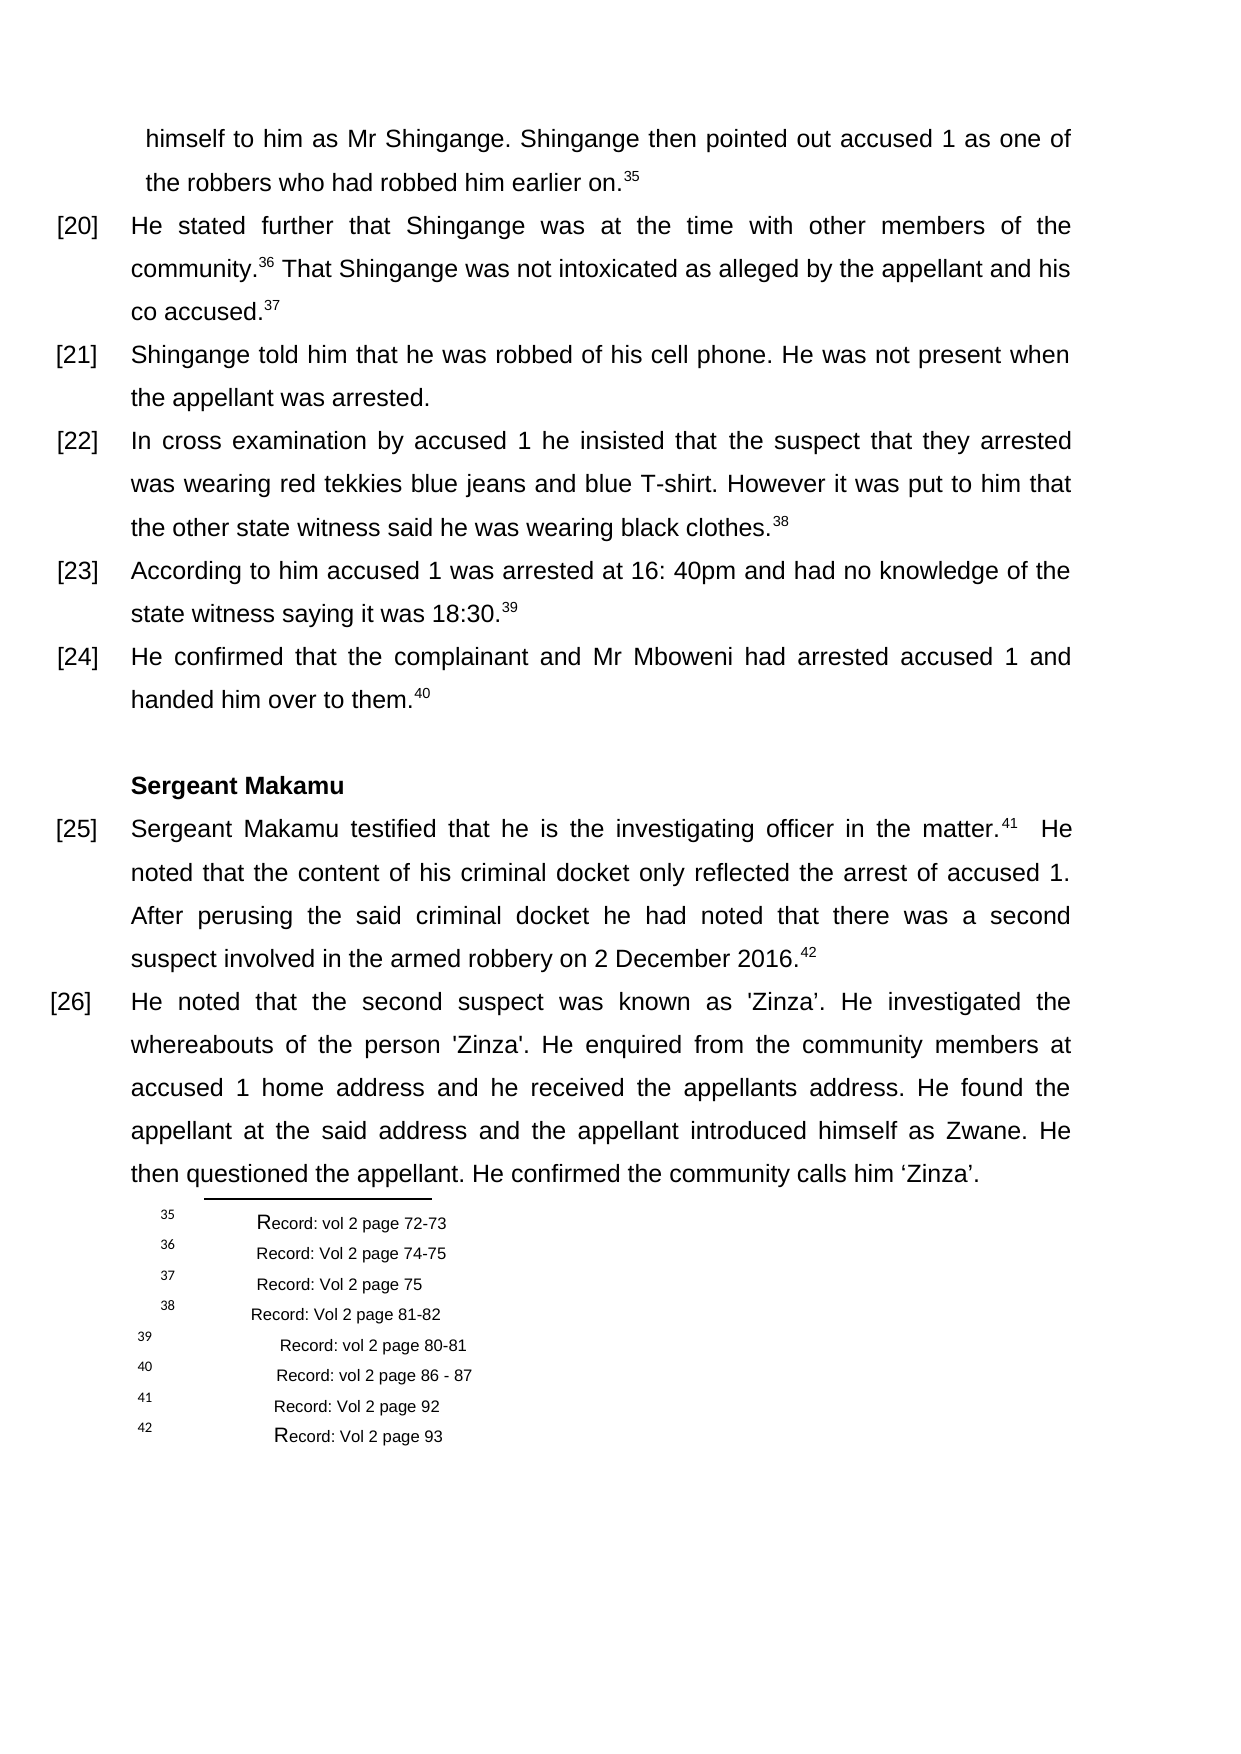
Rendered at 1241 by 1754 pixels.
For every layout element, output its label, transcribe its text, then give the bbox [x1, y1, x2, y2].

text [26] He noted that the second suspect was known as 'Zinza’. He investigated the whereabouts of the person 'Zinza'. He enquired from the community members at accused 1 home address and he received the appellants address. He found the appellant at the said address and the appellant introduced himself as Zwane. He then questioned the appellant. He confirmed the community calls him ‘Zinza’. [36, 987, 1073, 1188]
text [20] He stated further that Shingange was at the time with other members of the community. That Shingange was not intoxicated as alleged by the appellant and his co accused. [57, 211, 1073, 326]
text [22] In cross examination by accused 1 he insisted that the suspect that they arrested was wearing red tekkies blue jeans and blue T-shirt. However it was put to him that the other state witness said he was wearing black clothes. [57, 426, 1073, 541]
text [25] Sergeant Makamu testified that he is the investigating officer in the matter. He noted that the content of his criminal docket only reflected the arrest of accused 1. After perusing the said criminal docket he had noted that there was a second suspect involved in the armed robbery on 2 December 2016. [42, 814, 1073, 973]
text [19] Cst R Mgagandeli testified that on 2 December 2016 he was patrolling the area of Jeppe's town with his colleague. They had received information from the community that a person was robbed. They reached the victim who identified himself to him as Mr Shingange. Shingange then pointed out accused 1 as one of the robbers who had robbed him earlier on. [51, 124, 1073, 196]
text [23] According to him accused 1 was arrested at 16: 40pm and had no knowledge of the state witness saying it was 18:30. [36, 556, 1073, 628]
text [21] Shingange told him that he was robbed of his cell phone. He was not present when the appellant was arrested. [42, 340, 1073, 412]
text Sergeant Makamu [36, 771, 1073, 800]
text [24] He confirmed that the complainant and Mr Mboweni had arrested accused 1 and handed him over to them. [36, 642, 1073, 714]
